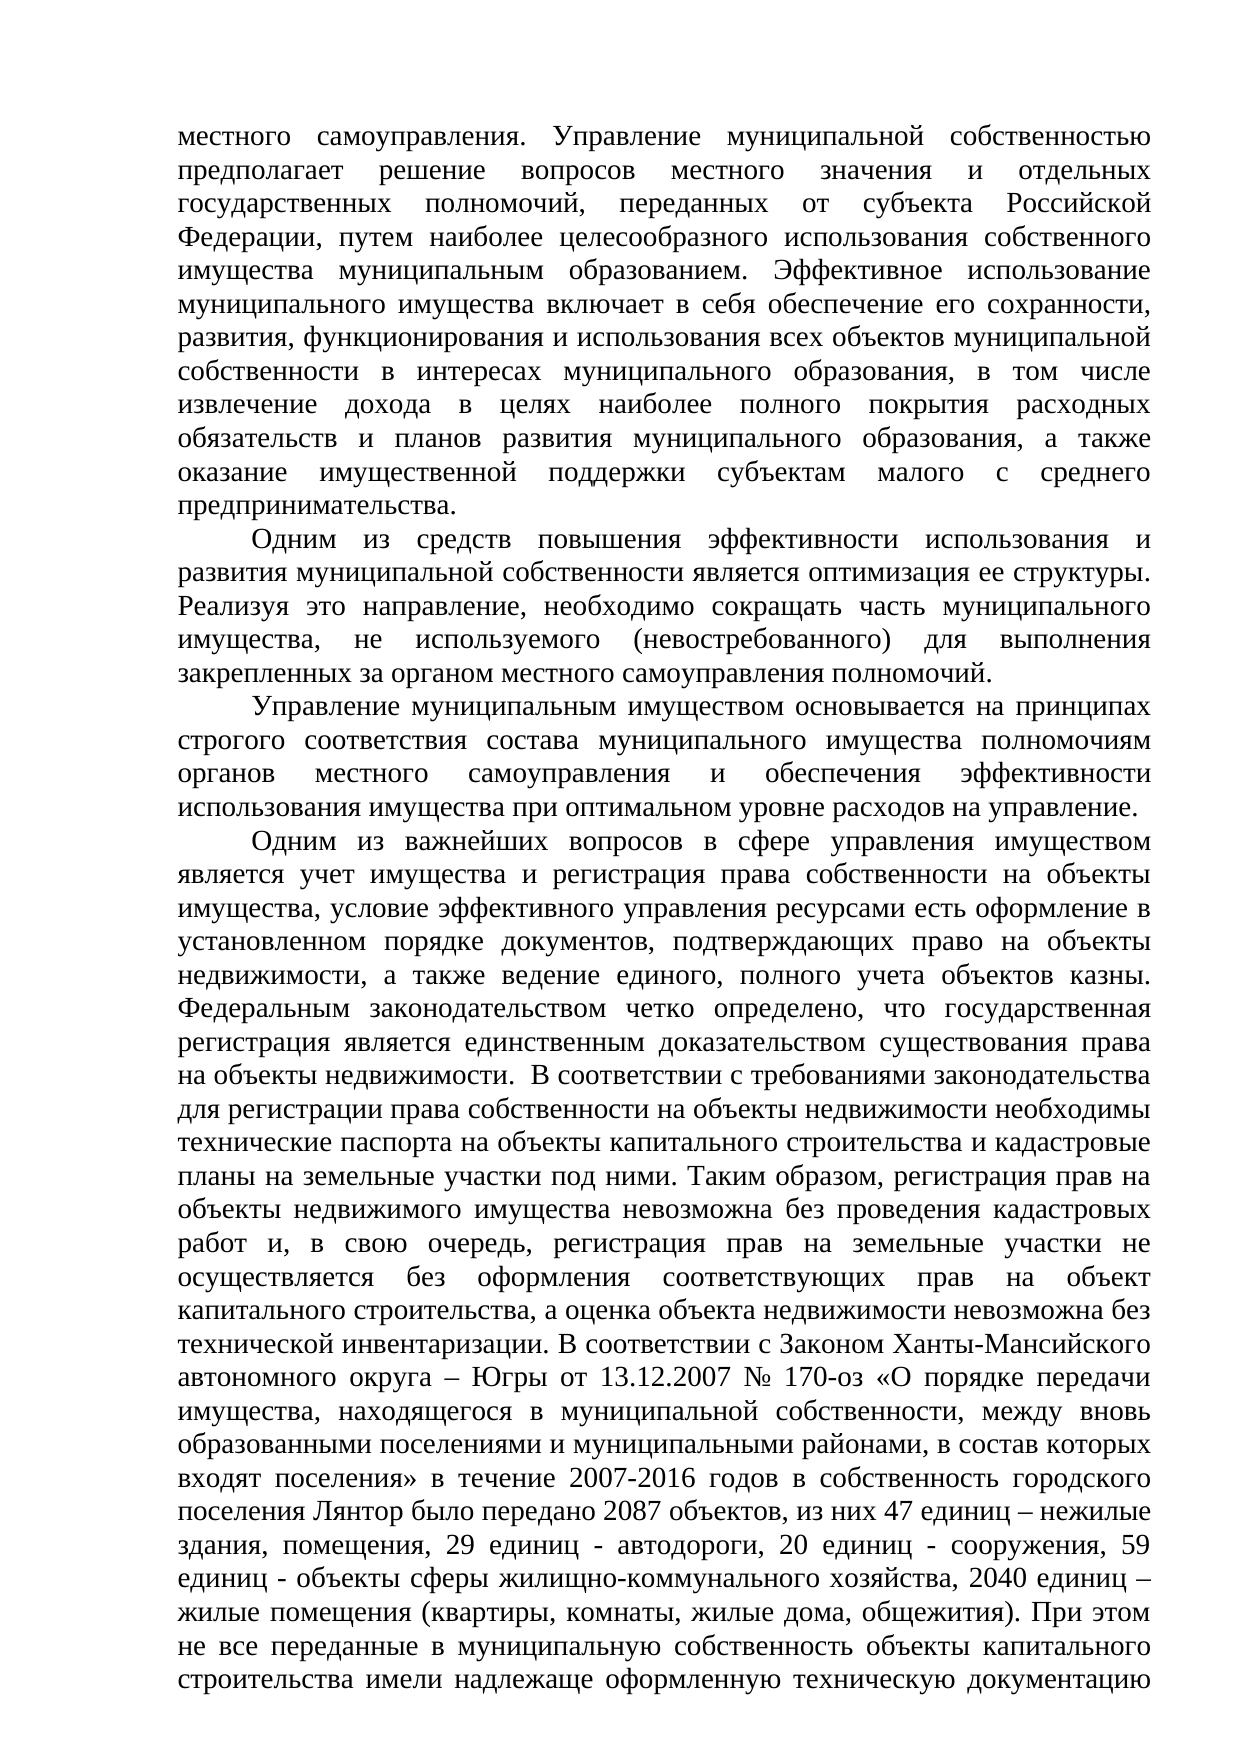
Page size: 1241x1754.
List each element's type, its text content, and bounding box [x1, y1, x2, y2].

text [177, 823, 1152, 1695]
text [177, 118, 1152, 521]
text Одним из средств повышения эффективности использования и развития муниципальной собственности является оптимизация ее структуры. Реализуя это направление, необходимо сокращать часть муниципального имущества, не используемого (невостребованного) для выполнения закрепленных за органом местного самоуправления полномочий. [177, 521, 1152, 688]
text Управление муниципальным имуществом основывается на принципах строгого соответствия состава муниципального имущества полномочиям органов местного самоуправления и обеспечения эффективности использования имущества при оптимальном уровне расходов на управление. [177, 688, 1152, 823]
